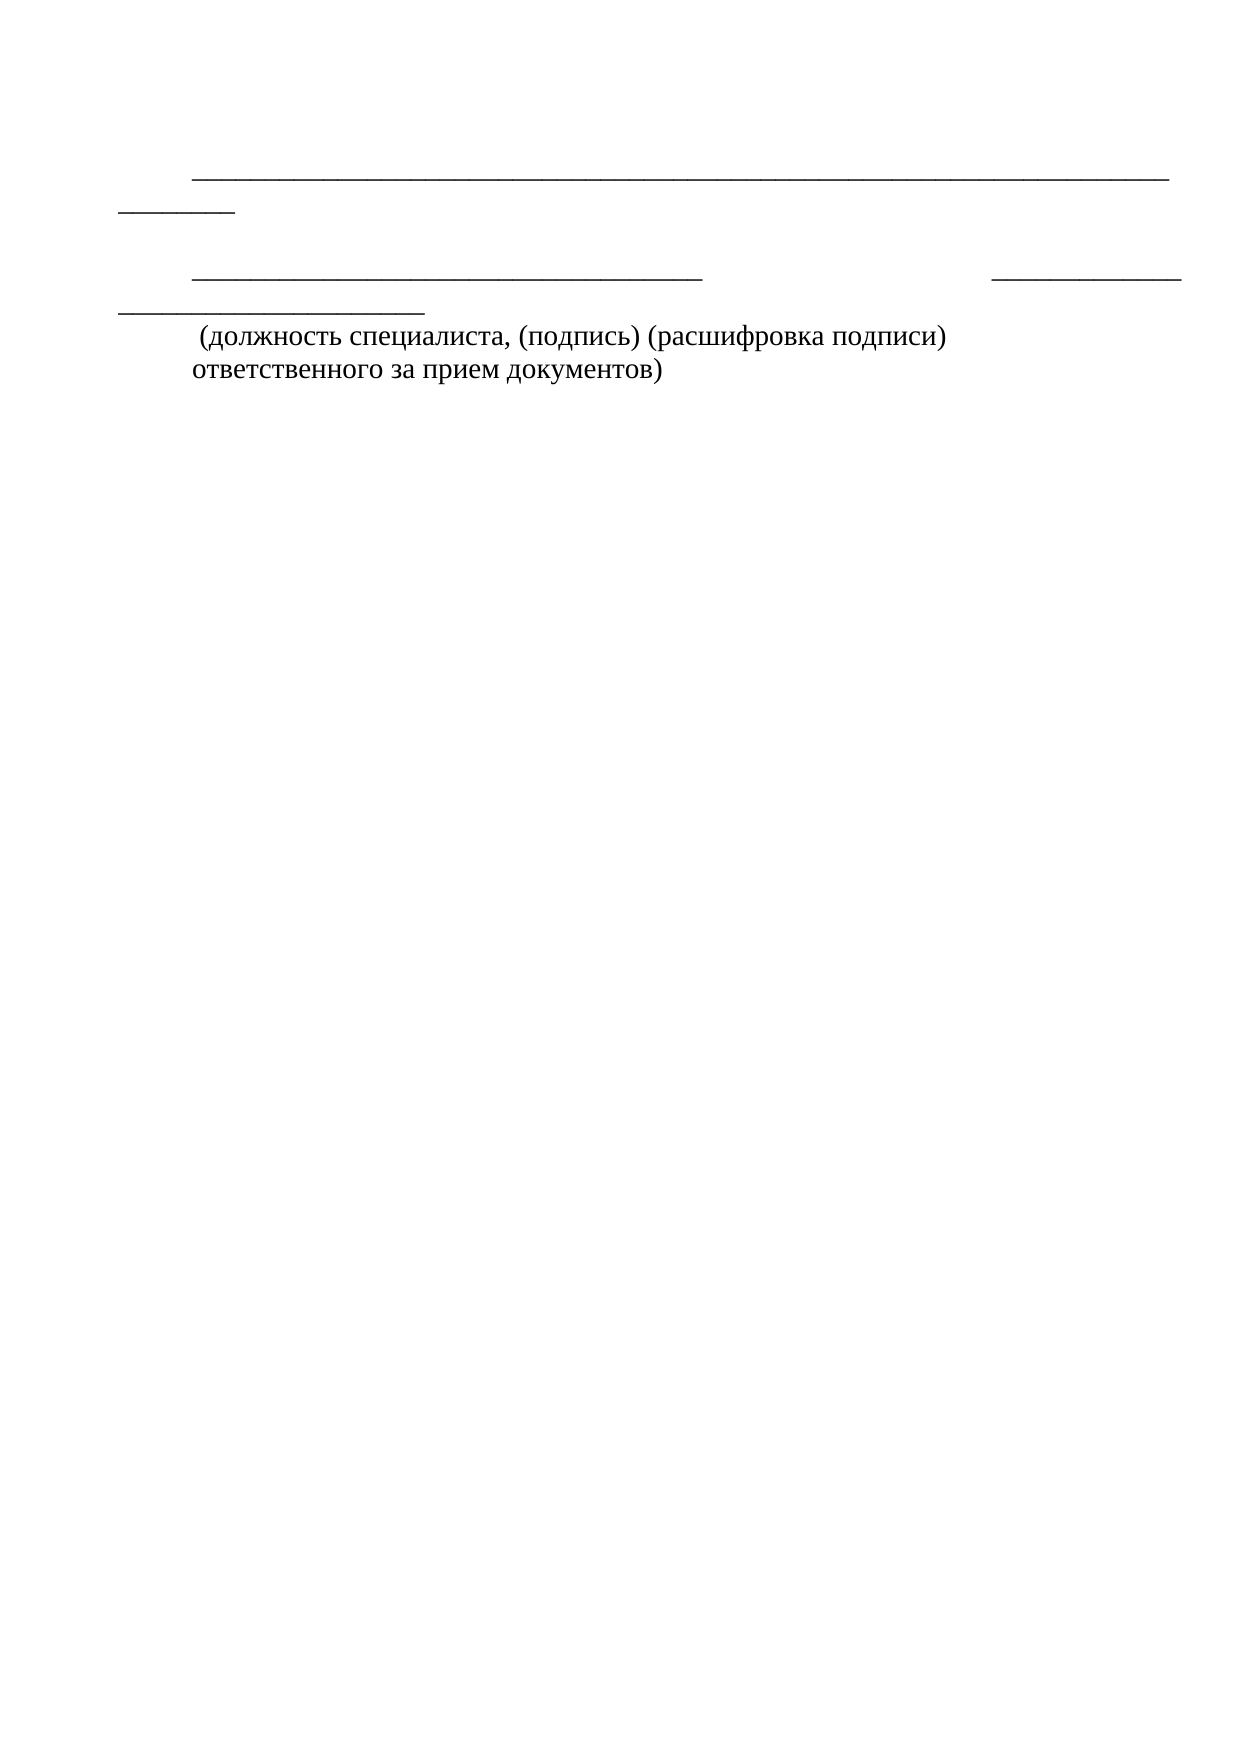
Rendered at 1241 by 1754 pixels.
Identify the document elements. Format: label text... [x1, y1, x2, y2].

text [118, 150, 1181, 217]
text ответственного за прием документов) [118, 351, 1181, 385]
text (должность специалиста, (подпись) (расшифровка подписи) [118, 318, 1181, 351]
text ___________________________________ _____________ _____________________ [118, 251, 1181, 318]
